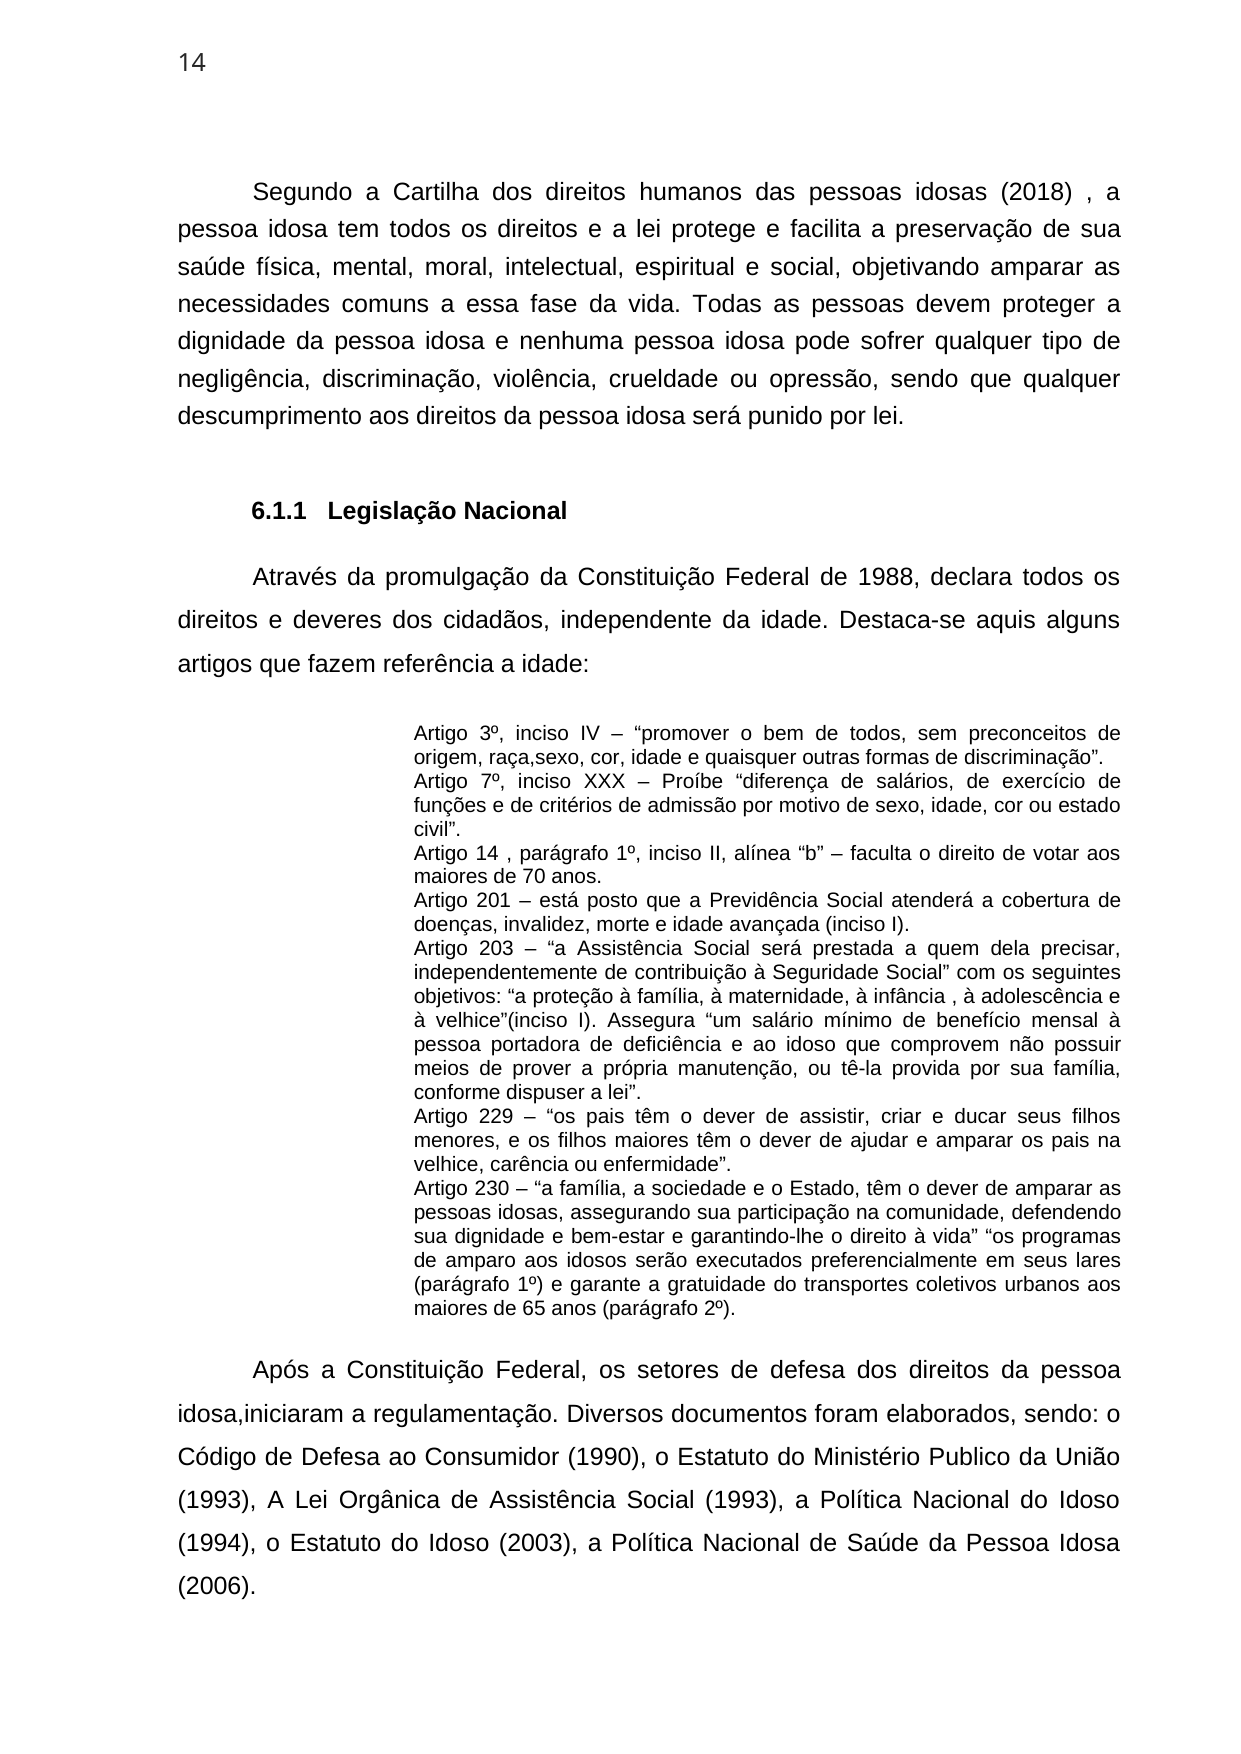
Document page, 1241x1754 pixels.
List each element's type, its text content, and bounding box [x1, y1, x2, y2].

text Artigo 201 – está posto que a Previdência Social atenderá a cobertura de doenças, invalidez, morte e idade avançada (inciso I). [413, 888, 1122, 936]
text Artigo 3º, inciso IV – “promover o bem de todos, sem preconceitos de origem, raça,sexo, cor, idade e quaisquer outras formas de discriminação”. [413, 721, 1122, 768]
text Segundo a Cartilha dos direitos humanos das pessoas idosas (2018) , a pessoa idosa tem todos os direitos e a lei protege e facilita a preservação de sua saúde física, mental, moral, intelectual, espiritual e social, objetivando amparar as necessidades comuns a essa fase da vida. Todas as pessoas devem proteger a dignidade da pessoa idosa e nenhuma pessoa idosa pode sofrer qualquer tipo de negligência, discriminação, violência, crueldade ou opressão, sendo que qualquer descumprimento aos direitos da pessoa idosa será punido por lei. [177, 177, 1122, 430]
list Legislação Nacional [251, 496, 1122, 525]
text Após a Constituição Federal, os setores de defesa dos direitos da pessoa idosa,iniciaram a regulamentação. Diversos documentos foram elaborados, sendo: o Código de Defesa ao Consumidor (1990), o Estatuto do Ministério Publico da União (1993), A Lei Orgânica de Assistência Social (1993), a Política Nacional do Idoso (1994), o Estatuto do Idoso (2003), a Política Nacional de Saúde da Pessoa Idosa (2006). [177, 1355, 1122, 1600]
text Artigo 14 , parágrafo 1º, inciso II, alínea “b” – faculta o direito de votar aos maiores de 70 anos. [413, 840, 1122, 888]
text Artigo 229 – “os pais têm o dever de assistir, criar e ducar seus filhos menores, e os filhos maiores têm o dever de ajudar e amparar os pais na velhice, carência ou enfermidade”. [413, 1104, 1122, 1176]
text Artigo 230 – “a família, a sociedade e o Estado, têm o dever de amparar as pessoas idosas, assegurando sua participação na comunidade, defendendo sua dignidade e bem-estar e garantindo-lhe o direito à vida” “os programas de amparo aos idosos serão executados preferencialmente em seus lares (parágrafo 1º) e garante a gratuidade do transportes coletivos urbanos aos maiores de 65 anos (parágrafo 2º). [413, 1176, 1122, 1319]
text Através da promulgação da Constituição Federal de 1988, declara todos os direitos e deveres dos cidadãos, independente da idade. Destaca-se aquis alguns artigos que fazem referência a idade: [177, 562, 1122, 677]
text Artigo 7º, inciso XXX – Proíbe “diferença de salários, de exercício de funções e de critérios de admissão por motivo de sexo, idade, cor ou estado civil”. [413, 768, 1122, 840]
text Artigo 203 – “a Assistência Social será prestada a quem dela precisar, independentemente de contribuição à Seguridade Social” com os seguintes objetivos: “a proteção à família, à maternidade, à infância , à adolescência e à velhice”(inciso I). Assegura “um salário mínimo de benefício mensal à pessoa portadora de deficiência e ao idoso que comprovem não possuir meios de prover a própria manutenção, ou tê-la provida por sua família, conforme dispuser a lei”. [413, 936, 1122, 1104]
